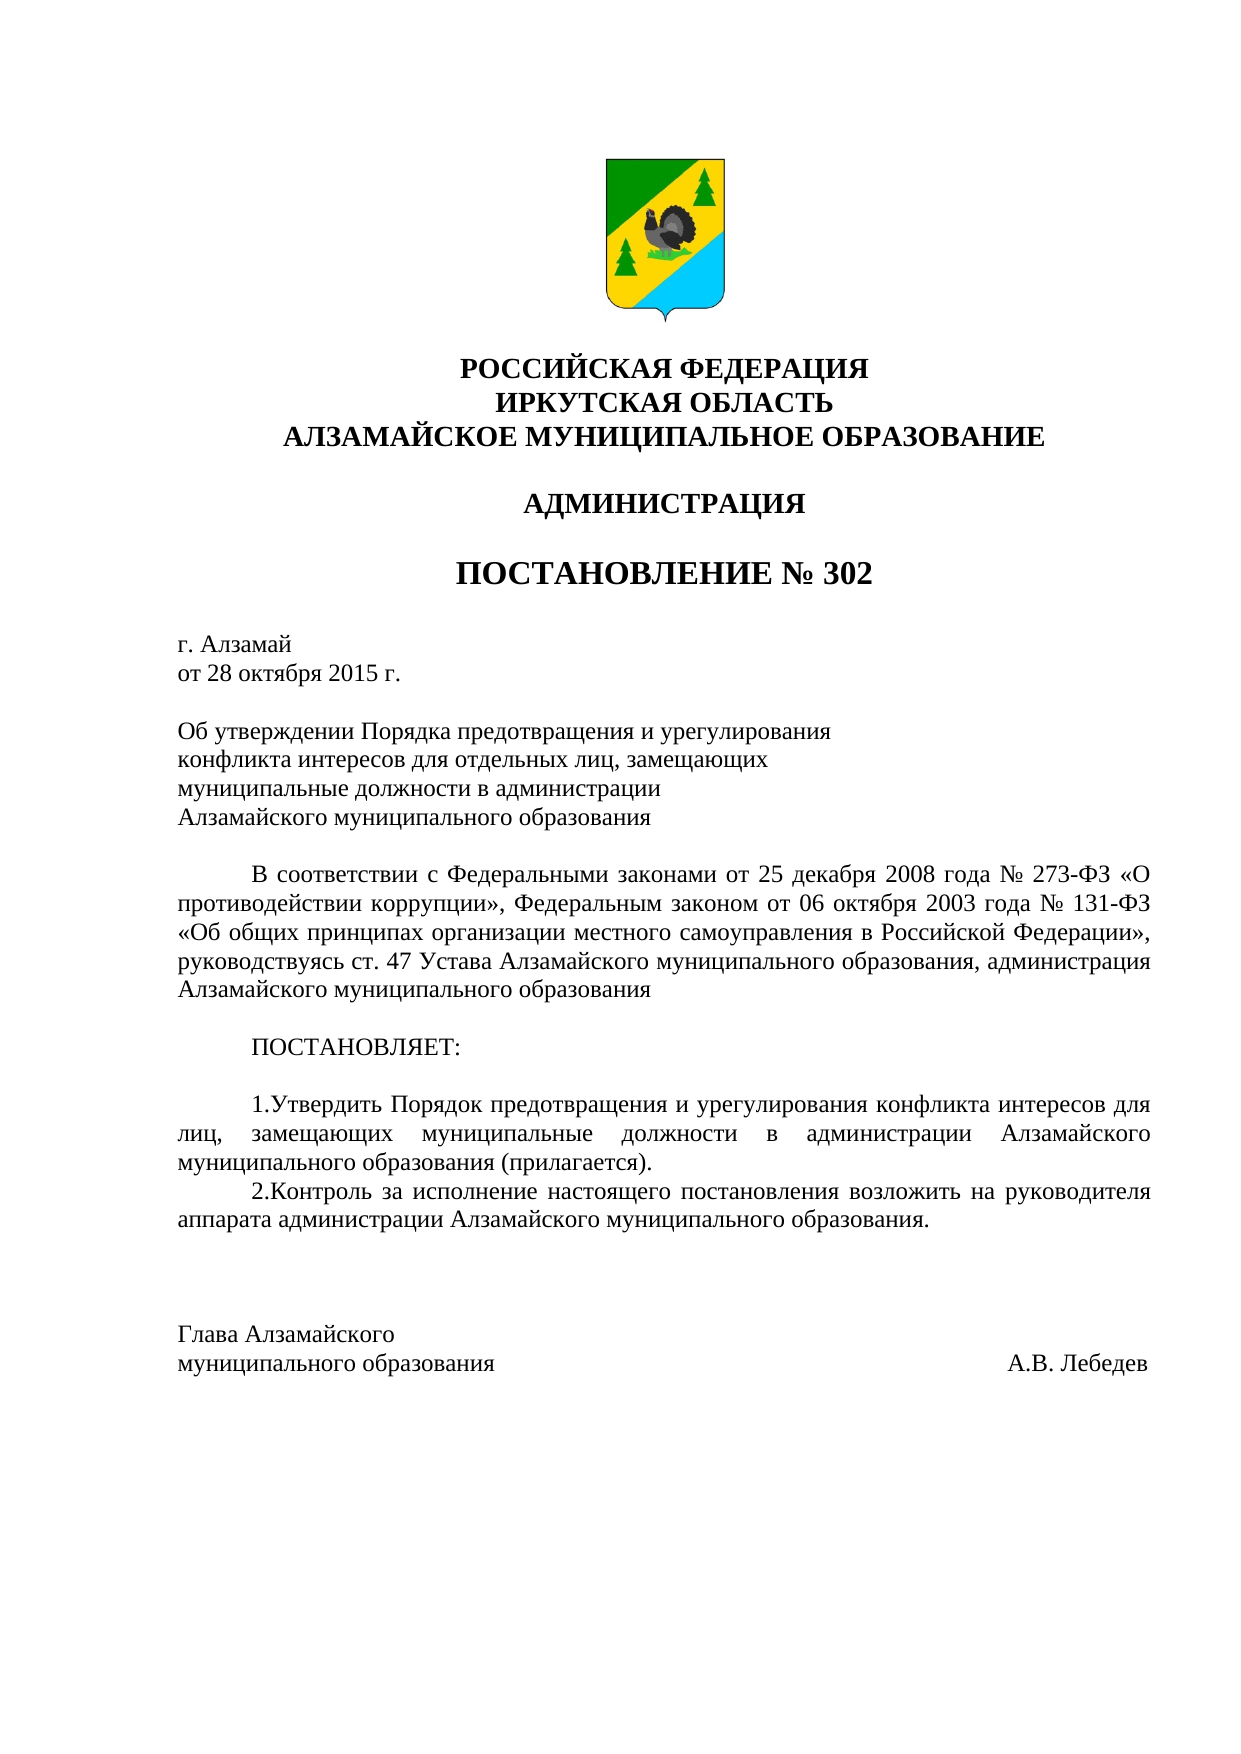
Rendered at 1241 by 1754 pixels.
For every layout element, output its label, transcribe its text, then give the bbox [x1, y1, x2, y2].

text ИРКУТСКАЯ ОБЛАСТЬ [177, 385, 1152, 419]
text РОССИЙСКАЯ ФЕДЕРАЦИЯ [177, 352, 1152, 385]
text от 28 октября 2015 г. [177, 658, 1152, 687]
text ПОСТАНОВЛЯЕТ: [177, 1032, 1152, 1061]
text АДМИНИСТРАЦИЯ [177, 486, 1152, 519]
text В соответствии с Федеральными законами от 25 декабря 2008 года № 273-ФЗ «О противодействии коррупции», Федеральным законом от 06 октября 2003 года № 131-ФЗ «Об общих принципах организации местного самоуправления в Российской Федерации», руководствуясь ст. 47 Устава Алзамайского муниципального образования, администрация Алзамайского муниципального образования [177, 859, 1152, 1003]
text Глава Алзамайского [177, 1319, 1152, 1348]
text ПОСТАНОВЛЕНИЕ № 302 [177, 553, 1152, 591]
text муниципального образования А.В. Лебедев [177, 1348, 1152, 1377]
text муниципальные должности в администрации [177, 773, 1152, 802]
text АЛЗАМАЙСКОЕ МУНИЦИПАЛЬНОЕ ОБРАЗОВАНИЕ [177, 419, 1152, 452]
text 1.Утвердить Порядок предотвращения и урегулирования конфликта интересов для лиц, замещающих муниципальные должности в администрации Алзамайского муниципального образования (прилагается). [177, 1089, 1152, 1176]
text Об утверждении Порядка предотвращения и урегулирования [177, 716, 1152, 744]
text Алзамайского муниципального образования [177, 802, 1152, 831]
picture [601, 146, 728, 323]
text г. Алзамай [177, 629, 1152, 658]
text 2.Контроль за исполнение настоящего постановления возложить на руководителя аппарата администрации Алзамайского муниципального образования. [177, 1176, 1152, 1233]
text конфликта интересов для отдельных лиц, замещающих [177, 744, 1152, 773]
